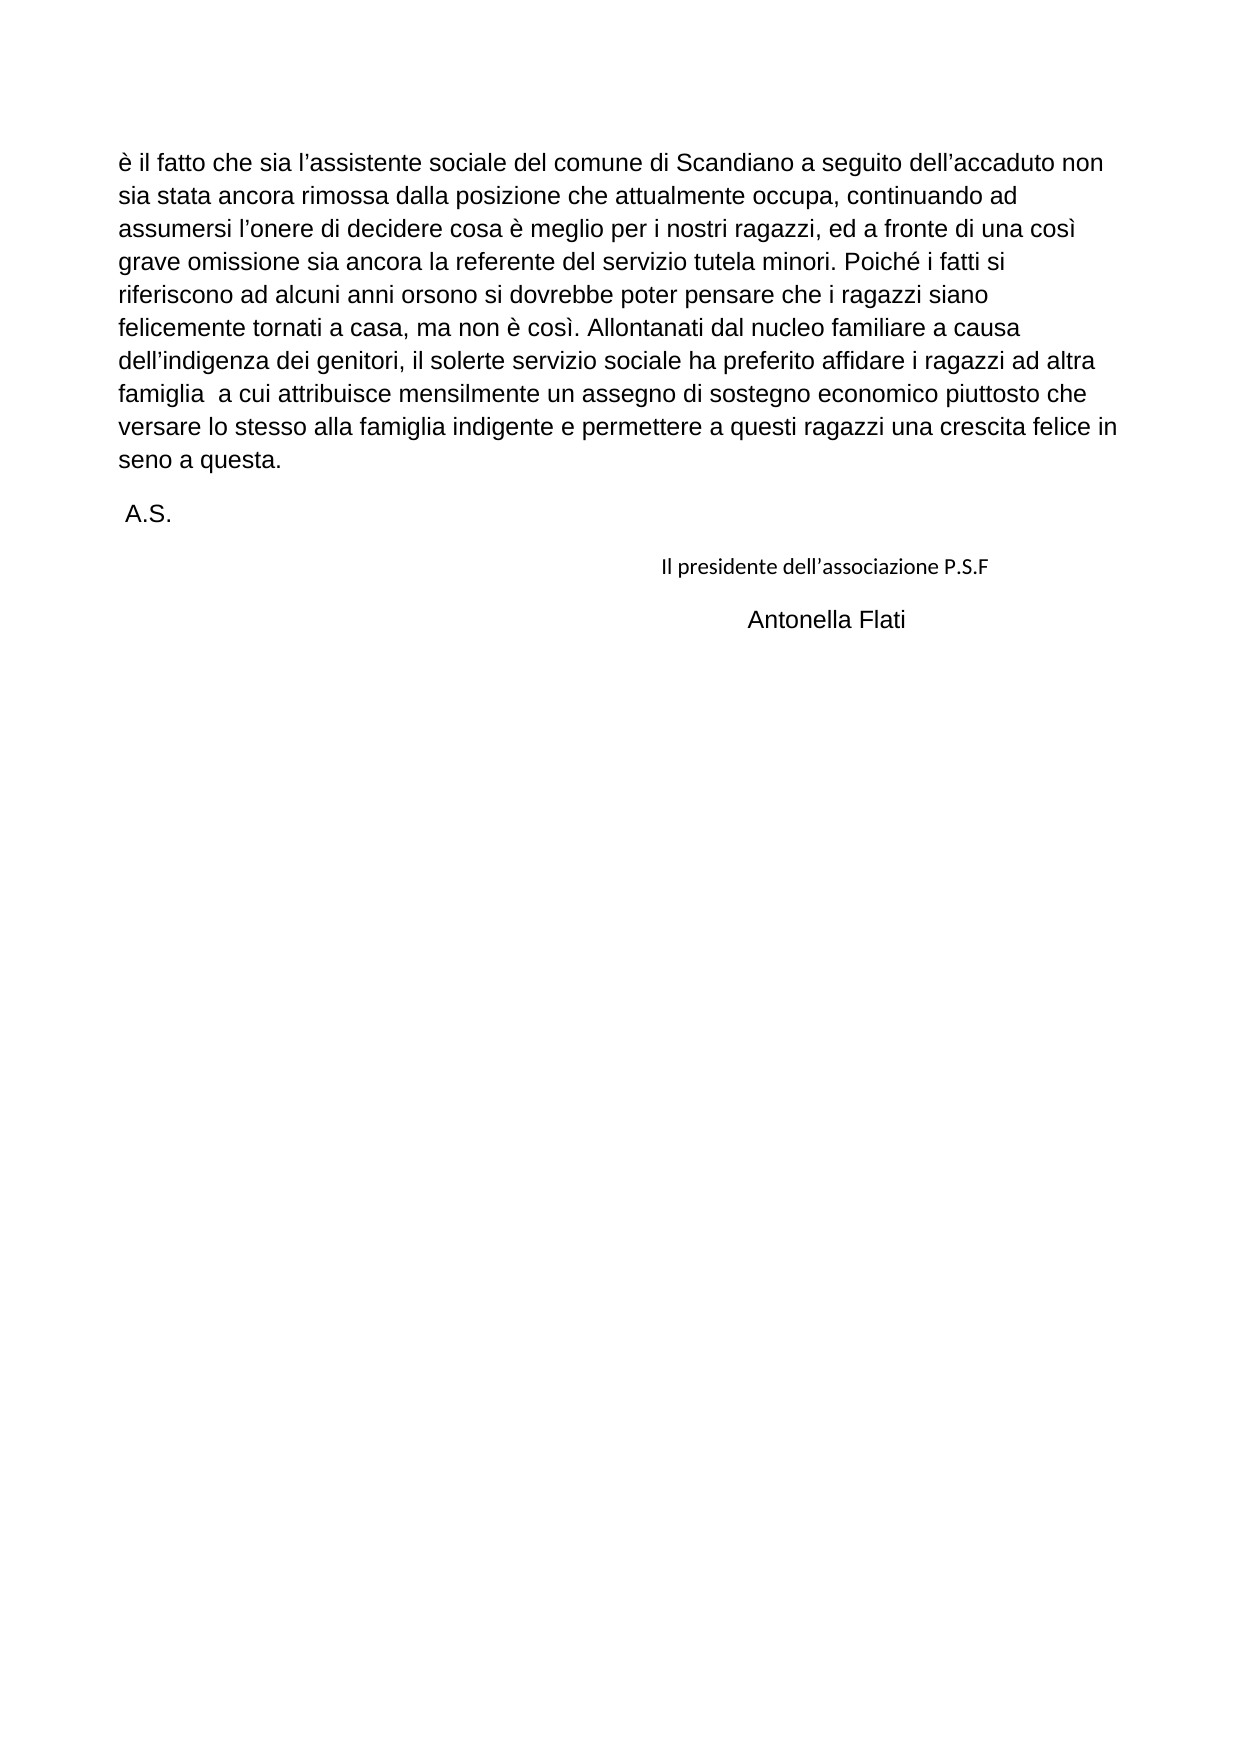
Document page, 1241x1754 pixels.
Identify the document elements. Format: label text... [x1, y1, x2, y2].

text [118, 148, 1122, 473]
text A.S. [118, 499, 1122, 527]
text Antonella Flati [118, 606, 1122, 634]
text Il presidente dell’associazione P.S.F [118, 552, 1122, 581]
